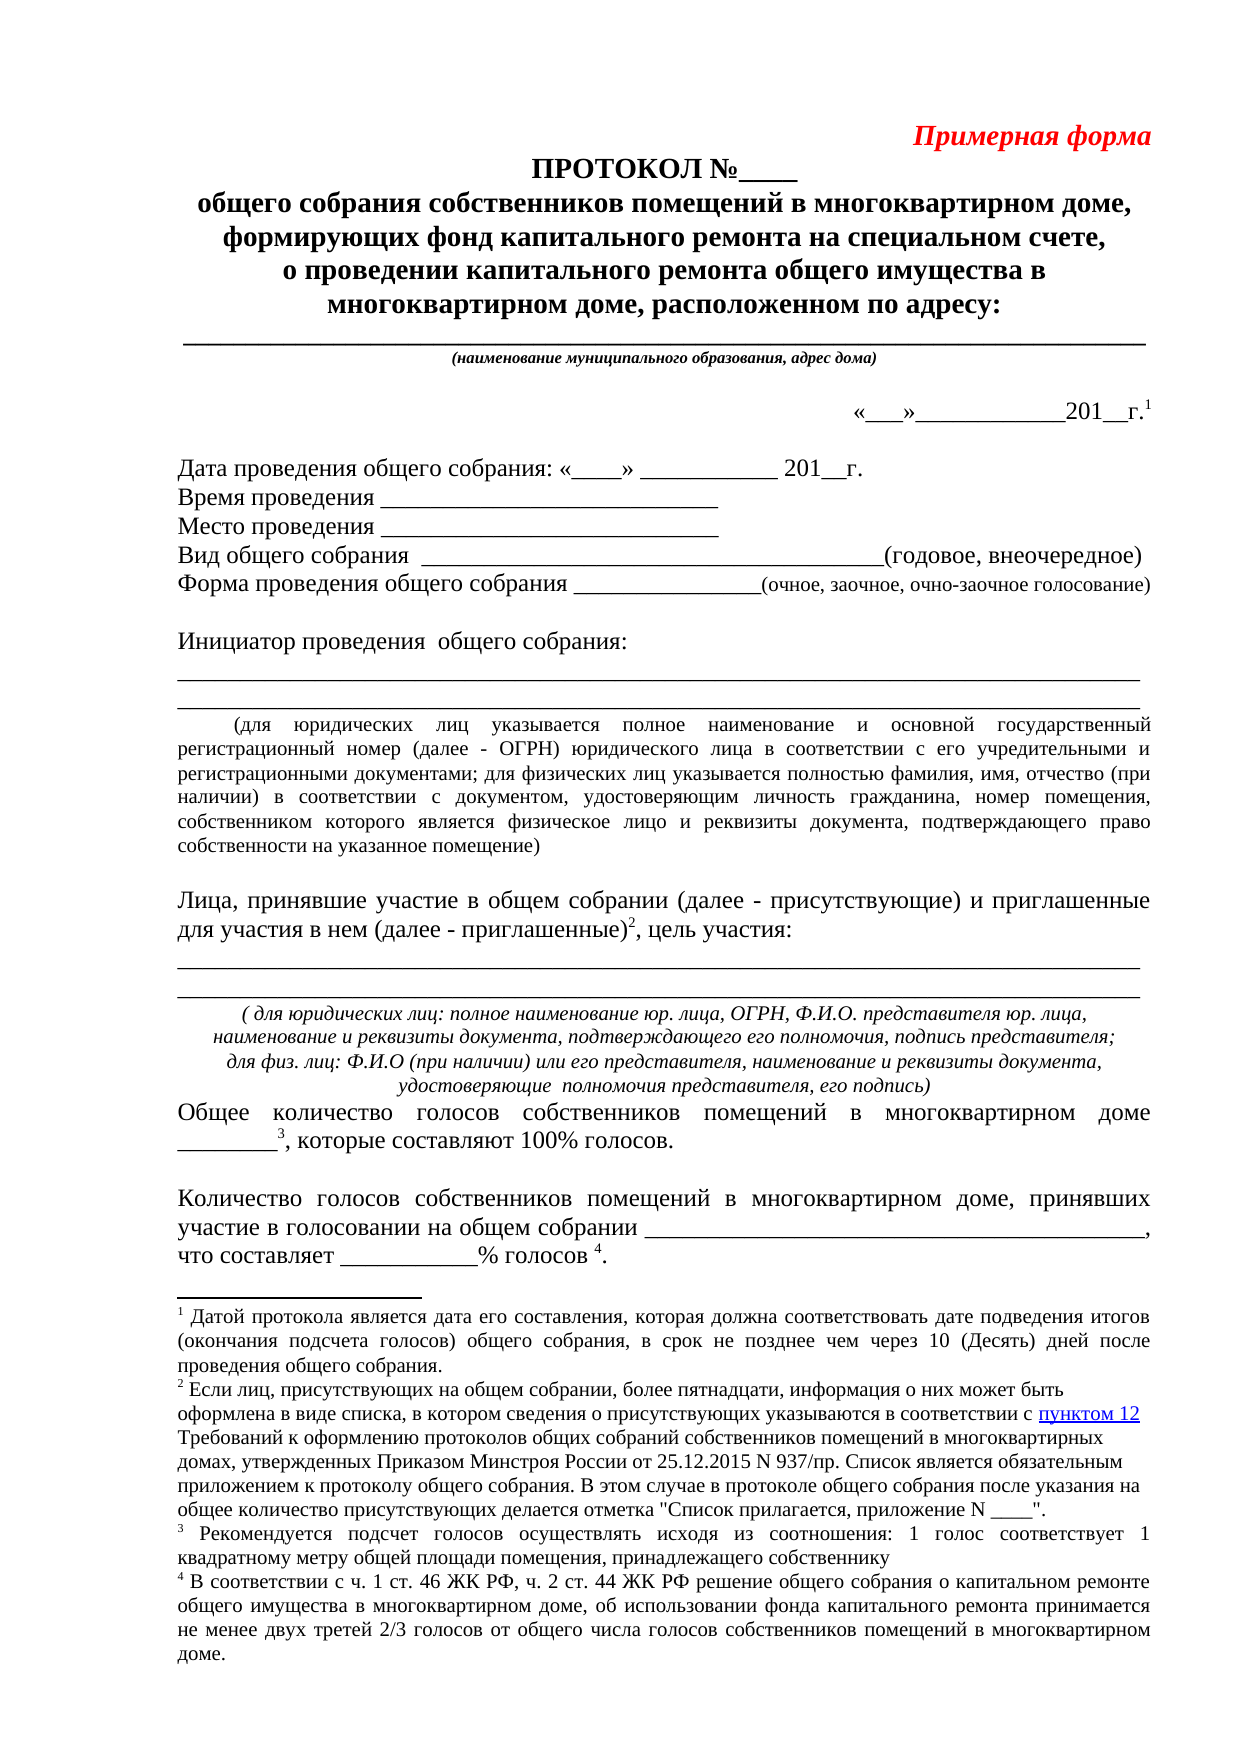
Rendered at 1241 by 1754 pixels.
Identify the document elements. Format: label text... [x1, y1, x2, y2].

text Дата проведения общего собрания: «____» ___________ 201__г. [177, 453, 1152, 482]
text Инициатор проведения общего собрания: [177, 626, 1152, 655]
text для физ. лиц: Ф.И.О (при наличии) или его представителя, наименование и реквизиты документа, удостоверяющие полномочия представителя, его подпись) [177, 1048, 1152, 1097]
text Количество голосов собственников помещений в многоквартирном доме, принявших участие в голосовании на общем собрании ________________________________________, что составляет ___________% голосов . [177, 1183, 1152, 1269]
text Примерная форма [177, 118, 1152, 152]
text _____________________________________________________________________________ [177, 943, 1152, 972]
text общего собрания собственников помещений в многоквартирном доме, формирующих фонд капитального ремонта на специальном счете, [177, 185, 1152, 252]
text Форма проведения общего собрания _______________(очное, заочное, очно-заочное голосование) [177, 568, 1152, 597]
text «___»____________201__г. [177, 396, 1152, 425]
text Вид общего собрания _____________________________________(годовое, внеочередное) [177, 540, 1152, 568]
text Общее количество голосов собственников помещений в многоквартирном доме ________, которые составляют 100% голосов. [177, 1097, 1152, 1154]
text _____________________________________________________________________________ [177, 683, 1152, 712]
text Время проведения ___________________________ [177, 482, 1152, 511]
text о проведении капитального ремонта общего имущества в многоквартирном доме, расположенном по адресу: _____________________________________________________________________________ (наименование муниципального образования, адрес дома) [177, 252, 1152, 367]
text ПРОТОКОЛ №____ [177, 152, 1152, 185]
text _____________________________________________________________________________ [177, 655, 1152, 683]
text (для юридических лиц указывается полное наименование и основной государственный регистрационный номер (далее - ОГРН) юридического лица в соответствии с его учредительными и регистрационными документами; для физических лиц указывается полностью фамилия, имя, отчество (при наличии) в соответствии с документом, удостоверяющим личность гражданина, номер помещения, собственником которого является физическое лицо и реквизиты документа, подтверждающего право собственности на указанное помещение) [177, 712, 1152, 857]
text ( для юридических лиц: полное наименование юр. лица, ОГРН, Ф.И.О. представителя юр. лица, наименование и реквизиты документа, подтверждающего его полномочия, подпись представителя; [177, 1000, 1152, 1048]
text _____________________________________________________________________________ [177, 972, 1152, 1000]
text Место проведения ___________________________ [177, 511, 1152, 540]
text Лица, принявшие участие в общем собрании (далее - присутствующие) и приглашенные для участия в нем (далее - приглашенные), цель участия: [177, 885, 1152, 943]
